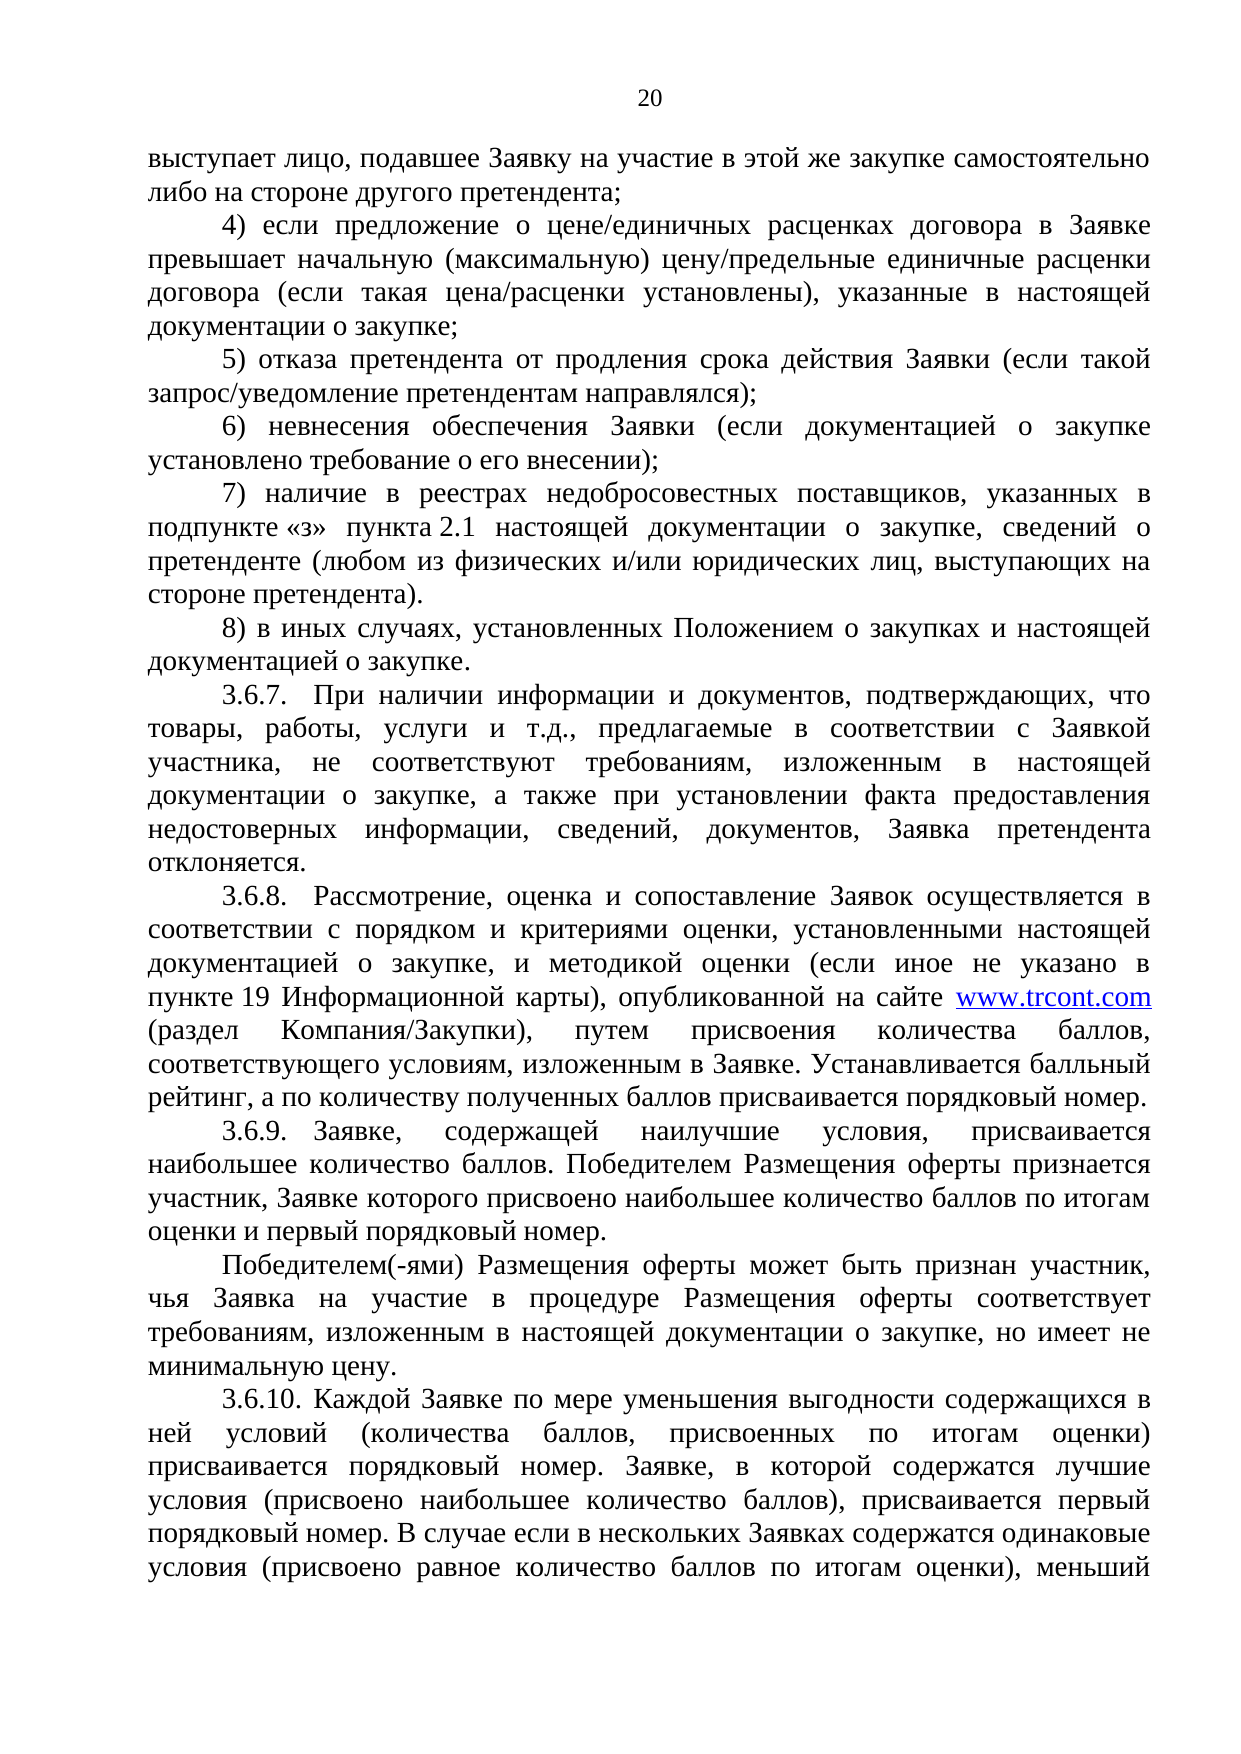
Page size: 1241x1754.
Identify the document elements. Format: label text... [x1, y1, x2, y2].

text Победителем(-ями) Размещения оферты может быть признан участник, чья Заявка на участие в процедуре Размещения оферты соответствует требованиям, изложенным в настоящей документации о закупке, но имеет не минимальную цену. [148, 1247, 1152, 1381]
text 7) наличие в реестрах недобросовестных поставщиков, указанных в подпункте «з» пункта 2.1 настоящей документации о закупке, сведений о претенденте (любом из физических и/или юридических лиц, выступающих на стороне претендента). [148, 476, 1152, 610]
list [148, 1381, 1152, 1582]
text 6) невнесения обеспечения Заявки (если документацией о закупке установлено требование о его внесении); [148, 408, 1152, 476]
text 4) если предложение о цене/единичных расценках договора в Заявке превышает начальную (максимальную) цену/предельные единичные расценки договора (если такая цена/расценки установлены), указанные в настоящей документации о закупке; [148, 207, 1152, 341]
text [148, 140, 1152, 207]
list При наличии информации и документов, подтверждающих, что товары, работы, услуги и т.д., предлагаемые в соответствии с Заявкой участника, не соответствуют требованиям, изложенным в настоящей документации о закупке, а также при установлении факта предоставления недостоверных информации, сведений, документов, Заявка претендента отклоняется. [148, 677, 1152, 878]
text 5) отказа претендента от продления срока действия Заявки (если такой запрос/уведомление претендентам направлялся); [148, 341, 1152, 408]
text 8) в иных случаях, установленных Положением о закупках и настоящей документацией о закупке. [148, 610, 1152, 677]
list Рассмотрение, оценка и сопоставление Заявок осуществляется в соответствии с порядком и критериями оценки, установленными настоящей документацией о закупке, и методикой оценки (если иное не указано в пункте 19 Информационной карты), опубликованной на сайте www.trcont.com (раздел Компания/Закупки), путем присвоения количества баллов, соответствующего условиям, изложенным в Заявке. Устанавливается балльный рейтинг, а по количеству полученных баллов присваивается порядковый номер. [148, 878, 1152, 1113]
list Заявке, содержащей наилучшие условия, присваивается наибольшее количество баллов. Победителем Размещения оферты признается участник, Заявке которого присвоено наибольшее количество баллов по итогам оценки и первый порядковый номер. [148, 1113, 1152, 1247]
